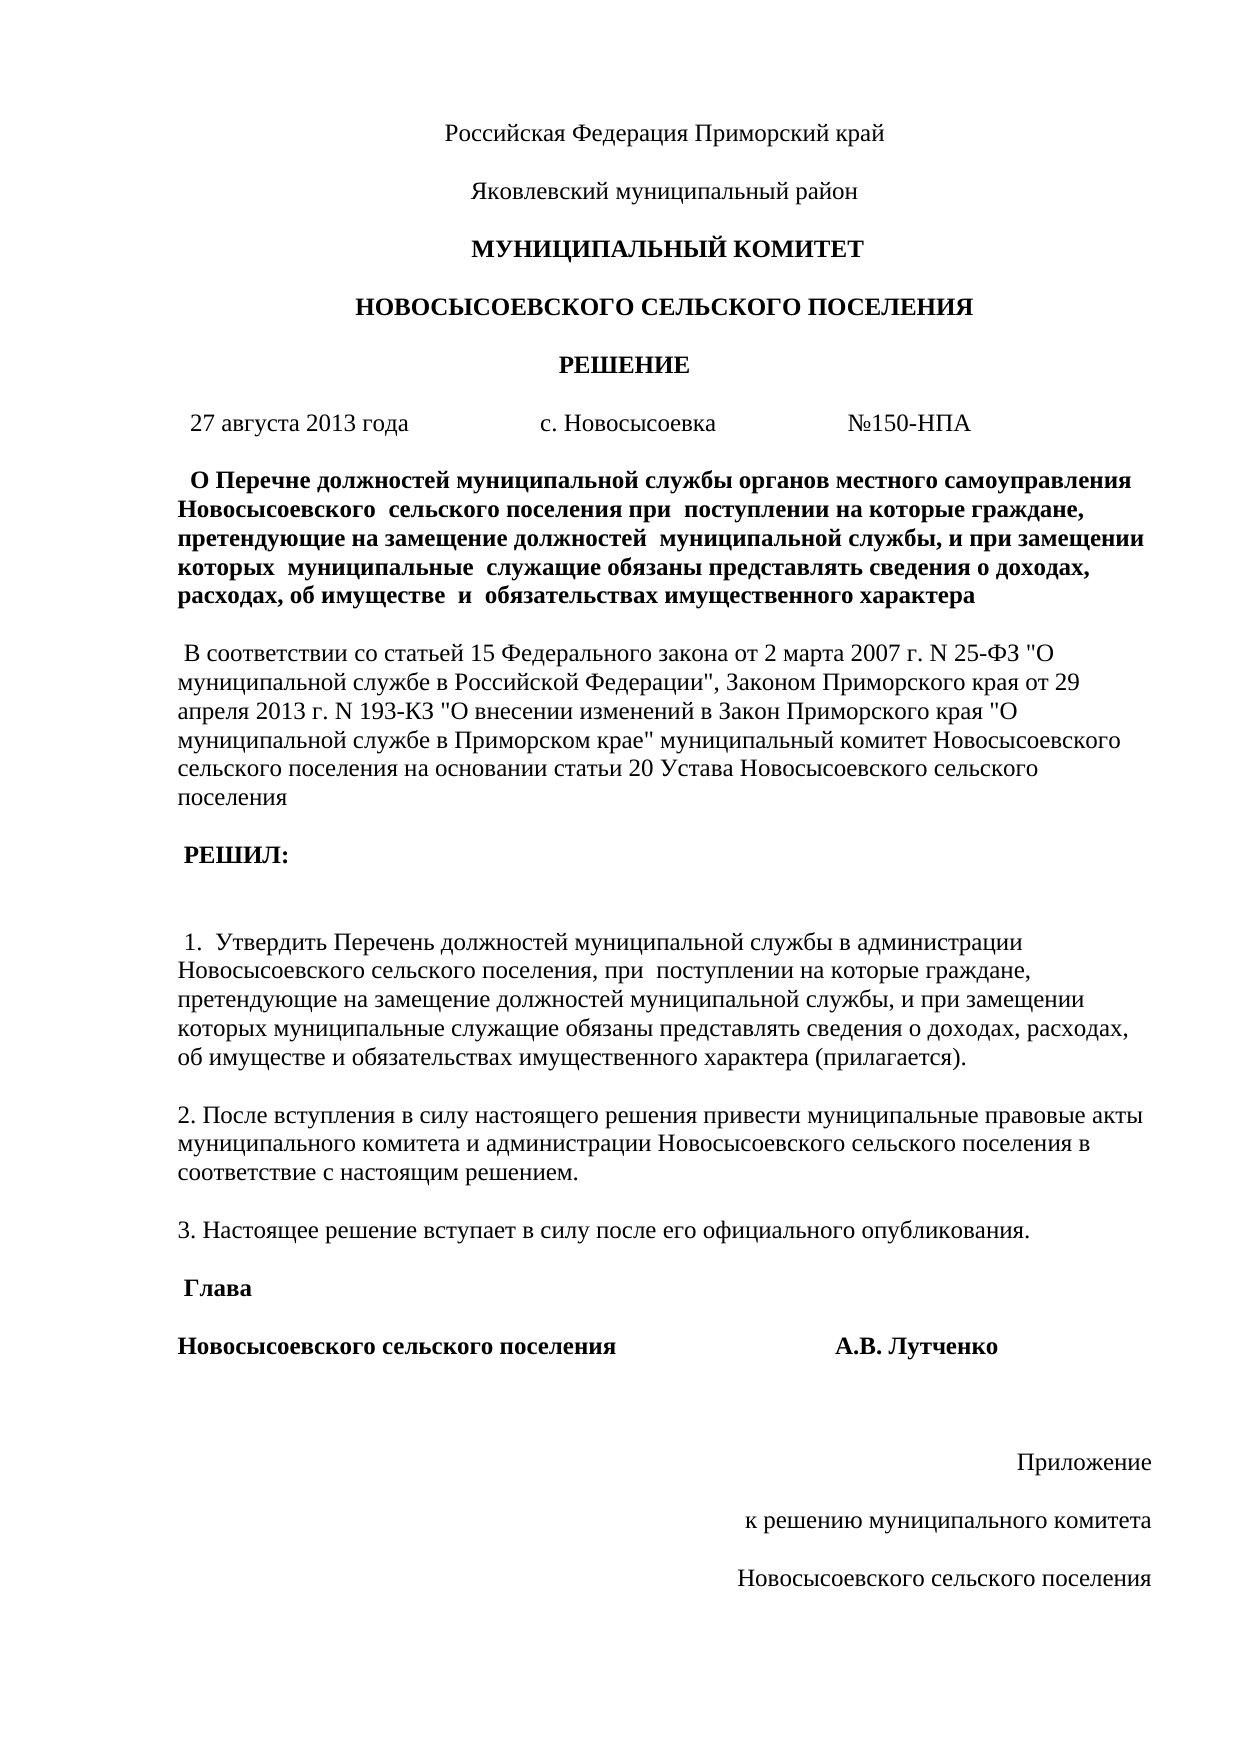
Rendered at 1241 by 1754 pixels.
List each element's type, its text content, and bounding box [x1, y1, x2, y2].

text О Перечне должностей муниципальной службы органов местного самоуправления Новосысоевского сельского поселения при поступлении на которые граждане, претендующие на замещение должностей муниципальной службы, и при замещении которых муниципальные служащие обязаны представлять сведения о доходах, расходах, об имуществе и обязательствах имущественного характера [177, 466, 1152, 609]
text 2. После вступления в силу настоящего решения привести муниципальные правовые акты муниципального комитета и администрации Новосысоевского сельского поселения в соответствие с настоящим решением. [177, 1100, 1152, 1186]
text 27 августа 2013 года с. Новосысоевка №150-НПА [177, 408, 1152, 436]
text Российская Федерация Приморский край [177, 118, 1152, 147]
text Глава [177, 1273, 1152, 1302]
text НОВОСЫСОЕВСКОГО СЕЛЬСКОГО ПОСЕЛЕНИЯ [177, 292, 1152, 321]
text РЕШИЛ: [177, 840, 1152, 869]
text Новосысоевского сельского поселения А.В. Лутченко [177, 1331, 1152, 1360]
text Новосысоевского сельского поселения [177, 1563, 1152, 1591]
text к решению муниципального комитета [177, 1505, 1152, 1533]
text МУНИЦИПАЛЬНЫЙ КОМИТЕТ [177, 234, 1152, 263]
text В соответствии со статьей 15 Федерального закона от 2 марта 2007 г. N 25-ФЗ "О муниципальной службе в Российской Федерации", Законом Приморского края от 29 апреля 2013 г. N 193-КЗ "О внесении изменений в Закон Приморского края "О муниципальной службе в Приморском крае" муниципальный комитет Новосысоевского сельского поселения на основании статьи 20 Устава Новосысоевского сельского поселения [177, 638, 1152, 811]
text РЕШЕНИЕ [177, 350, 1152, 378]
text 1. Утвердить Перечень должностей муниципальной службы в администрации Новосысоевского сельского поселения, при поступлении на которые граждане, претендующие на замещение должностей муниципальной службы, и при замещении которых муниципальные служащие обязаны представлять сведения о доходах, расходах, об имуществе и обязательствах имущественного характера (прилагается). [177, 898, 1152, 1071]
text Приложение [177, 1447, 1152, 1476]
text Яковлевский муниципальный район [177, 176, 1152, 205]
text 3. Настоящее решение вступает в силу после его официального опубликования. [177, 1215, 1152, 1244]
